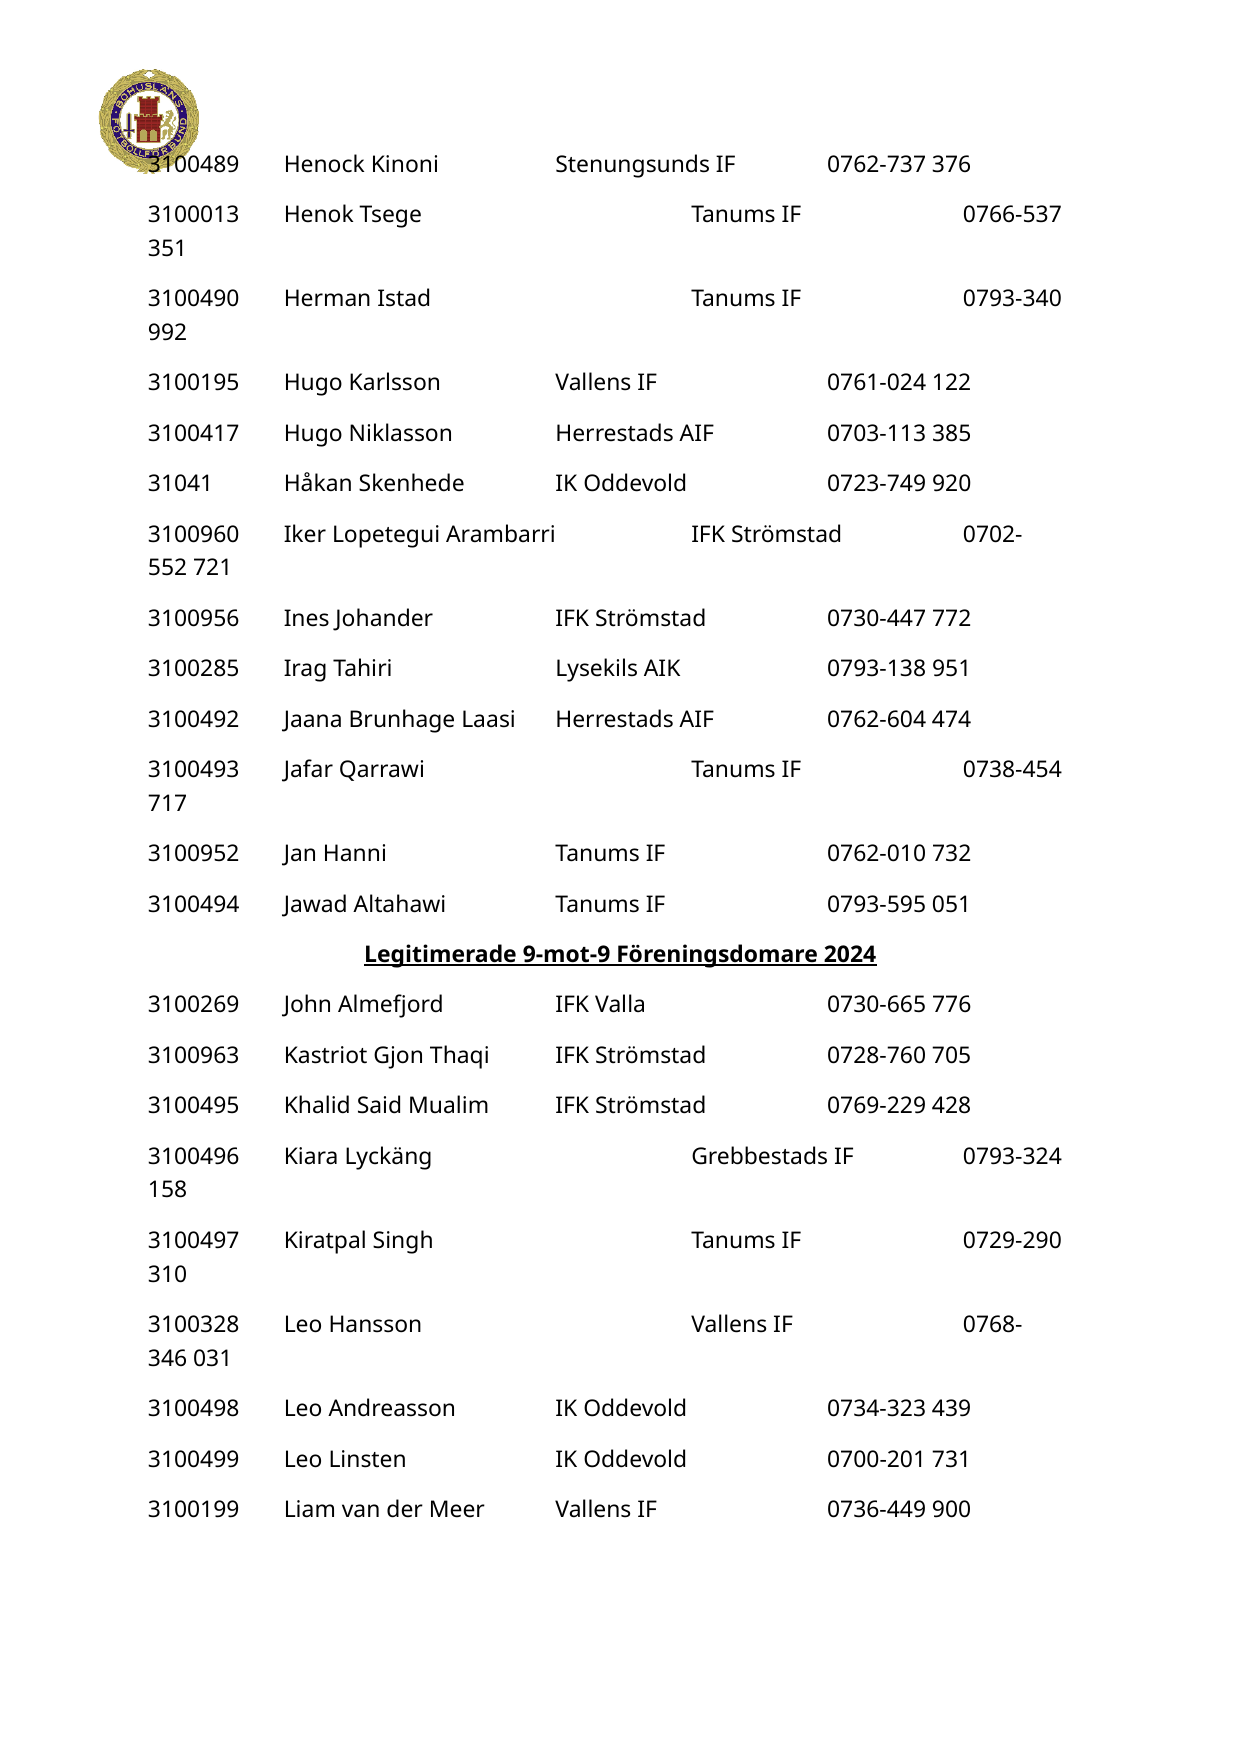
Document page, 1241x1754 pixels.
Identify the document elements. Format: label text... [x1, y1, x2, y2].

text 3100328 Leo Hansson Vallens IF 0768-346 031 [148, 1308, 1093, 1373]
text 3100013 Henok Tsege Tanums IF 0766-537 351 [148, 198, 1093, 263]
text 3100489 Henock Kinoni Stenungsunds IF 0762-737 376 [148, 148, 1093, 179]
text 3100499 Leo Linsten IK Oddevold 0700-201 731 [148, 1443, 1093, 1474]
text Legitimerade 9-mot-9 Föreningsdomare 2024 [148, 938, 1093, 969]
text 3100498 Leo Andreasson IK Oddevold 0734-323 439 [148, 1392, 1093, 1423]
text 3100960 Iker Lopetegui Arambarri IFK Strömstad 0702-552 721 [148, 518, 1093, 583]
text 3100493 Jafar Qarrawi Tanums IF 0738-454 717 [148, 753, 1093, 818]
text 3100490 Herman Istad Tanums IF 0793-340 992 [148, 282, 1093, 347]
text 3100496 Kiara Lyckäng Grebbestads IF 0793-324 158 [148, 1140, 1093, 1205]
text 3100495 Khalid Said Mualim IFK Strömstad 0769-229 428 [148, 1089, 1093, 1121]
text 3100285 Irag Tahiri Lysekils AIK 0793-138 951 [148, 652, 1093, 683]
text 3100963 Kastriot Gjon Thaqi IFK Strömstad 0728-760 705 [148, 1039, 1093, 1070]
text 3100492 Jaana Brunhage Laasi Herrestads AIF 0762-604 474 [148, 703, 1093, 734]
text 3100269 John Almefjord IFK Valla 0730-665 776 [148, 988, 1093, 1020]
text 3100494 Jawad Altahawi Tanums IF 0793-595 051 [148, 888, 1093, 919]
text 31041 Håkan Skenhede IK Oddevold 0723-749 920 [148, 467, 1093, 498]
text 3100956 Ines Johander IFK Strömstad 0730-447 772 [148, 602, 1093, 633]
text 3100417 Hugo Niklasson Herrestads AIF 0703-113 385 [148, 417, 1093, 448]
picture [98, 69, 199, 174]
text 3100952 Jan Hanni Tanums IF 0762-010 732 [148, 837, 1093, 868]
text 3100199 Liam van der Meer Vallens IF 0736-449 900 [148, 1493, 1093, 1524]
text 3100497 Kiratpal Singh Tanums IF 0729-290 310 [148, 1224, 1093, 1289]
text 3100195 Hugo Karlsson Vallens IF 0761-024 122 [148, 366, 1093, 398]
